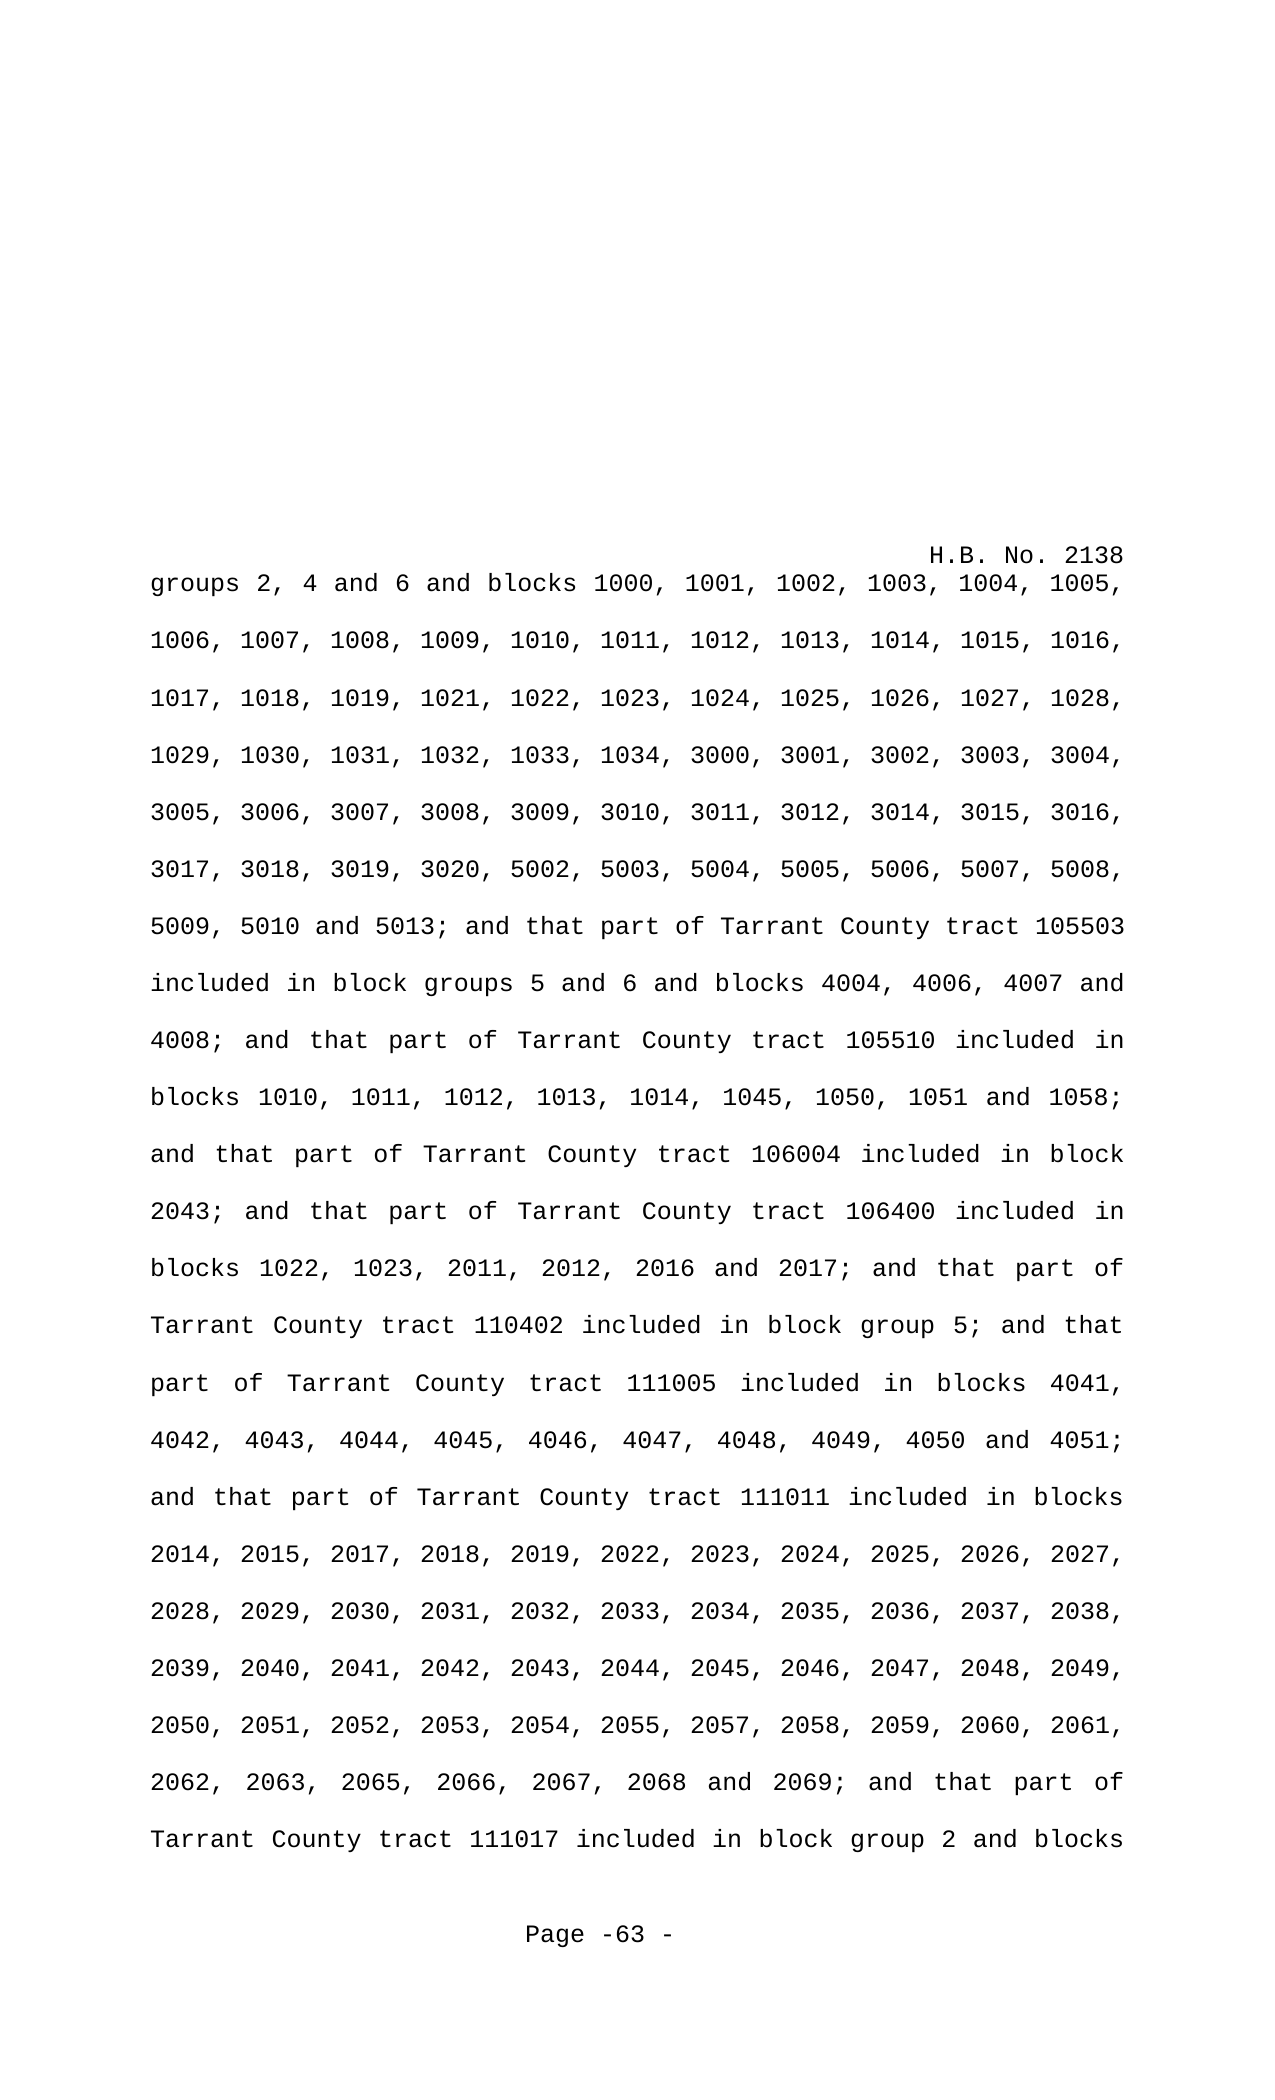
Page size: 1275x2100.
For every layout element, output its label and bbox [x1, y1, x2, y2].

text [150, 571, 1125, 1855]
